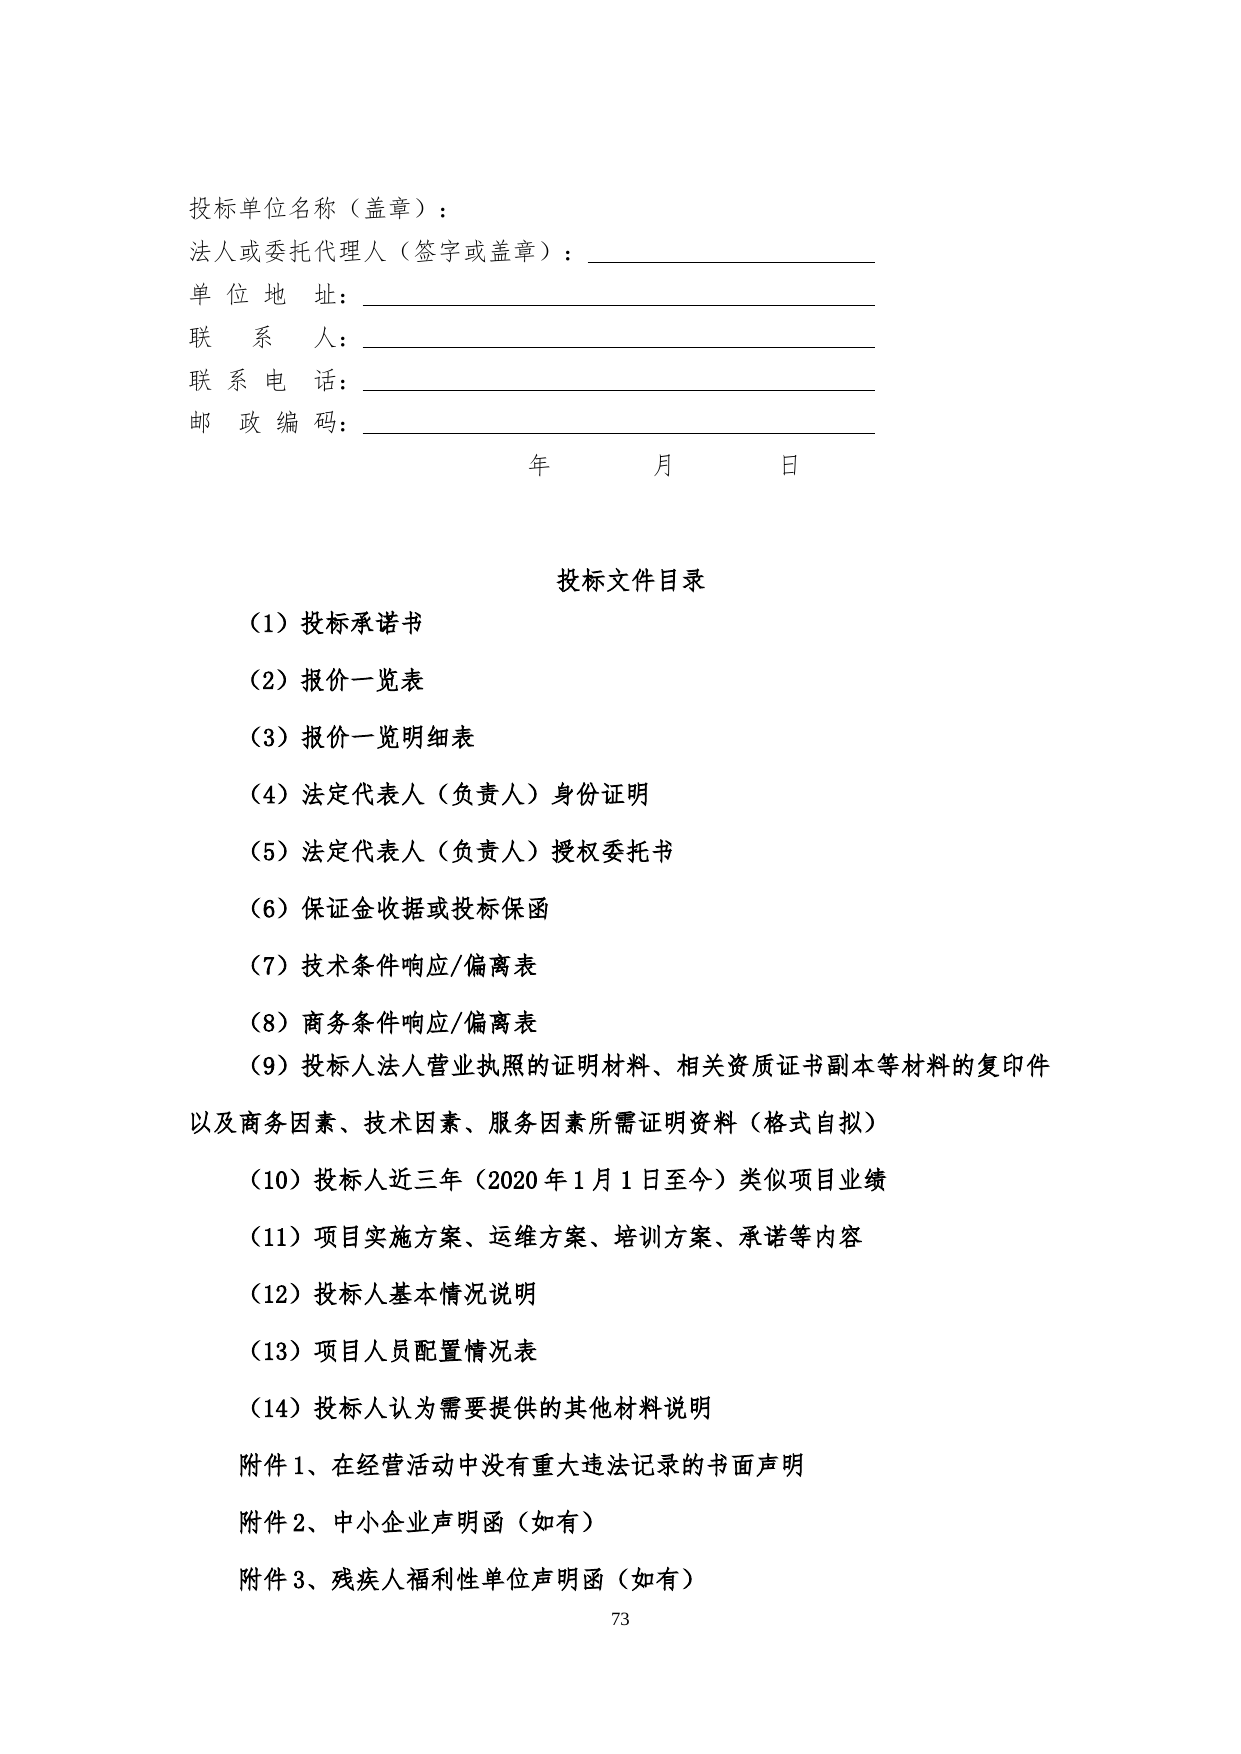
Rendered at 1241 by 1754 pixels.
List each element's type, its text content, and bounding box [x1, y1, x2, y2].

text （13）项目人员配置情况表 [187, 1334, 1053, 1363]
text 年 月 日 [187, 450, 1053, 478]
text 附件2、中小企业声明函（如有） [187, 1506, 1053, 1534]
text 邮 政 编 码： [187, 407, 1053, 435]
text （5）法定代表人（负责人）授权委托书 [187, 835, 1053, 863]
text （2）报价一览表 [187, 664, 1053, 692]
text 附件1、在经营活动中没有重大违法记录的书面声明 [187, 1449, 1053, 1477]
text 投标文件目录 [187, 564, 1053, 592]
text （4）法定代表人（负责人）身份证明 [187, 778, 1053, 806]
text （9）投标人法人营业执照的证明材料、相关资质证书副本等材料的复印件以及商务因素、技术因素、服务因素所需证明资料（格式自拟） [187, 1049, 1053, 1135]
text （6）保证金收据或投标保函 [187, 892, 1053, 921]
text 投标单位名称（盖章）： [187, 193, 1053, 221]
text 法人或委托代理人（签字或盖章）： [187, 236, 1053, 264]
text 联 系 电 话： [187, 364, 1053, 393]
text （7）技术条件响应/偏离表 [237, 949, 1053, 978]
text （1）投标承诺书 [187, 607, 1053, 635]
text 附件3、残疾人福利性单位声明函（如有） [187, 1563, 1053, 1591]
text （3）报价一览明细表 [187, 721, 1053, 749]
text （12）投标人基本情况说明 [187, 1277, 1053, 1306]
text （10）投标人近三年（2020年1月1日至今）类似项目业绩 [187, 1163, 1053, 1192]
text （8）商务条件响应/偏离表 [187, 1006, 1053, 1035]
text （14）投标人认为需要提供的其他材料说明 [187, 1392, 1053, 1420]
text 单 位 地 址： [187, 278, 1053, 307]
text （11）项目实施方案、运维方案、培训方案、承诺等内容 [187, 1220, 1053, 1249]
text 联 系 人： [187, 321, 1053, 350]
